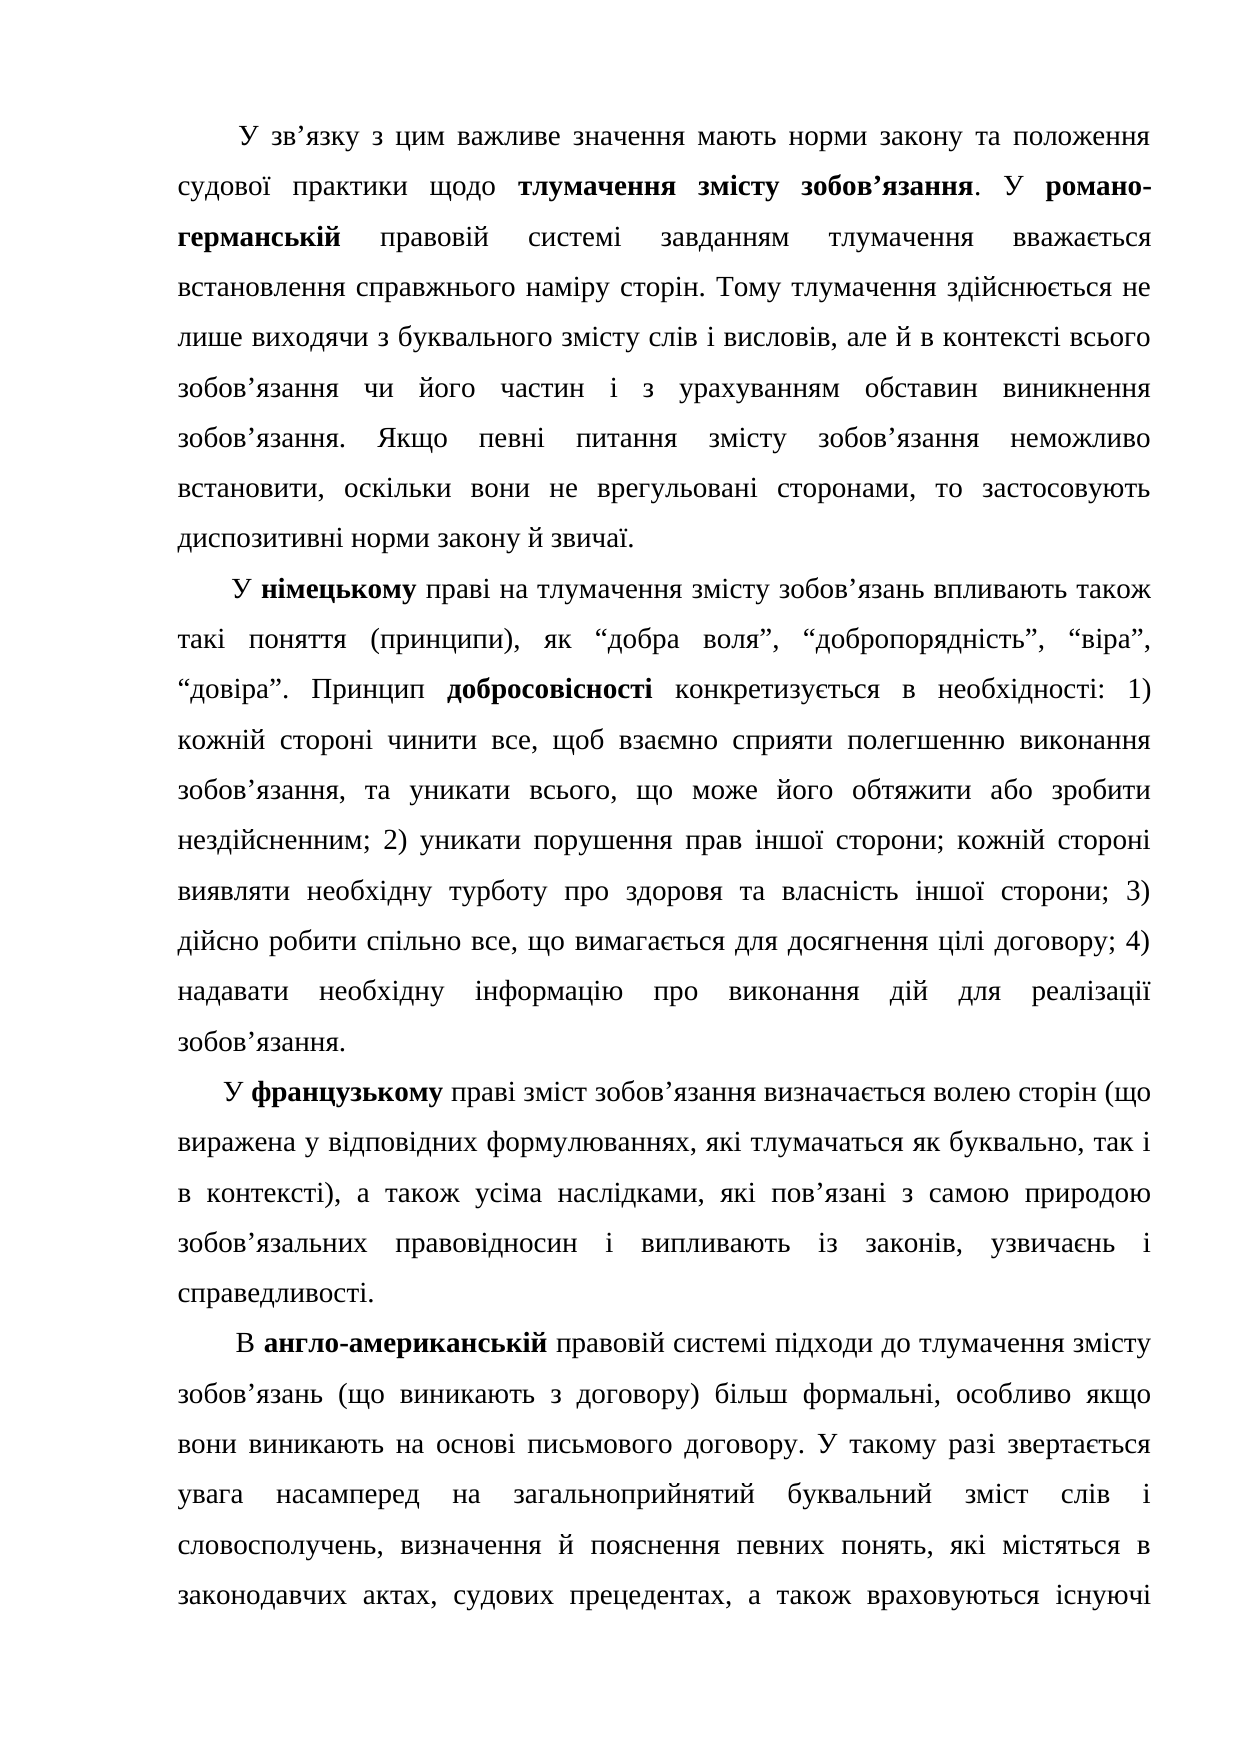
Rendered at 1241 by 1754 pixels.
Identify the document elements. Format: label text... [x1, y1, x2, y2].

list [177, 1326, 1152, 1611]
list У французькому праві зміст зобов’язання визначається волею сторін (що виражена у відповідних формулюваннях, які тлумачаться як буквально, так і в контексті), а також усіма наслідками, які пов’язані з самою природою зобов’язальних правовідносин і випливають із законів, узвичаєнь і справедливості. [177, 1074, 1152, 1309]
list У зв’язку з цим важливе значення мають норми закону та положення судової практики щодо тлумачення змісту зобов’язання. У романо-германській правовій системі завданням тлумачення вважається встановлення справжнього наміру сторін. Тому тлумачення здійснюється не лише виходячи з буквального змісту слів і висловів, але й в контексті всього зобов’язання чи його частин і з урахуванням обставин виникнення зобов’язання. Якщо певні питання змісту зобов’язання неможливо встановити, оскільки вони не врегульовані сторонами, то застосовують диспозитивні норми закону й звичаї. [177, 118, 1152, 554]
list У німецькому праві на тлумачення змісту зобов’язань впливають також такі поняття (принципи), як “добра воля”, “добропорядність”, “віра”, “довіра”. Принцип добросовісності конкретизується в необхідності: 1) кожній стороні чинити все, щоб взаємно сприяти полегшенню виконання зобов’язання, та уникати всього, що може його обтяжити або зробити нездійсненним; 2) уникати порушення прав іншої сторони; кожній стороні виявляти необхідну турботу про здоровя та власність іншої сторони; 3) дійсно робити спільно все, що вимагається для досягнення цілі договору; 4) надавати необхідну інформацію про виконання дій для реалізації зобов’язання. [177, 571, 1152, 1057]
